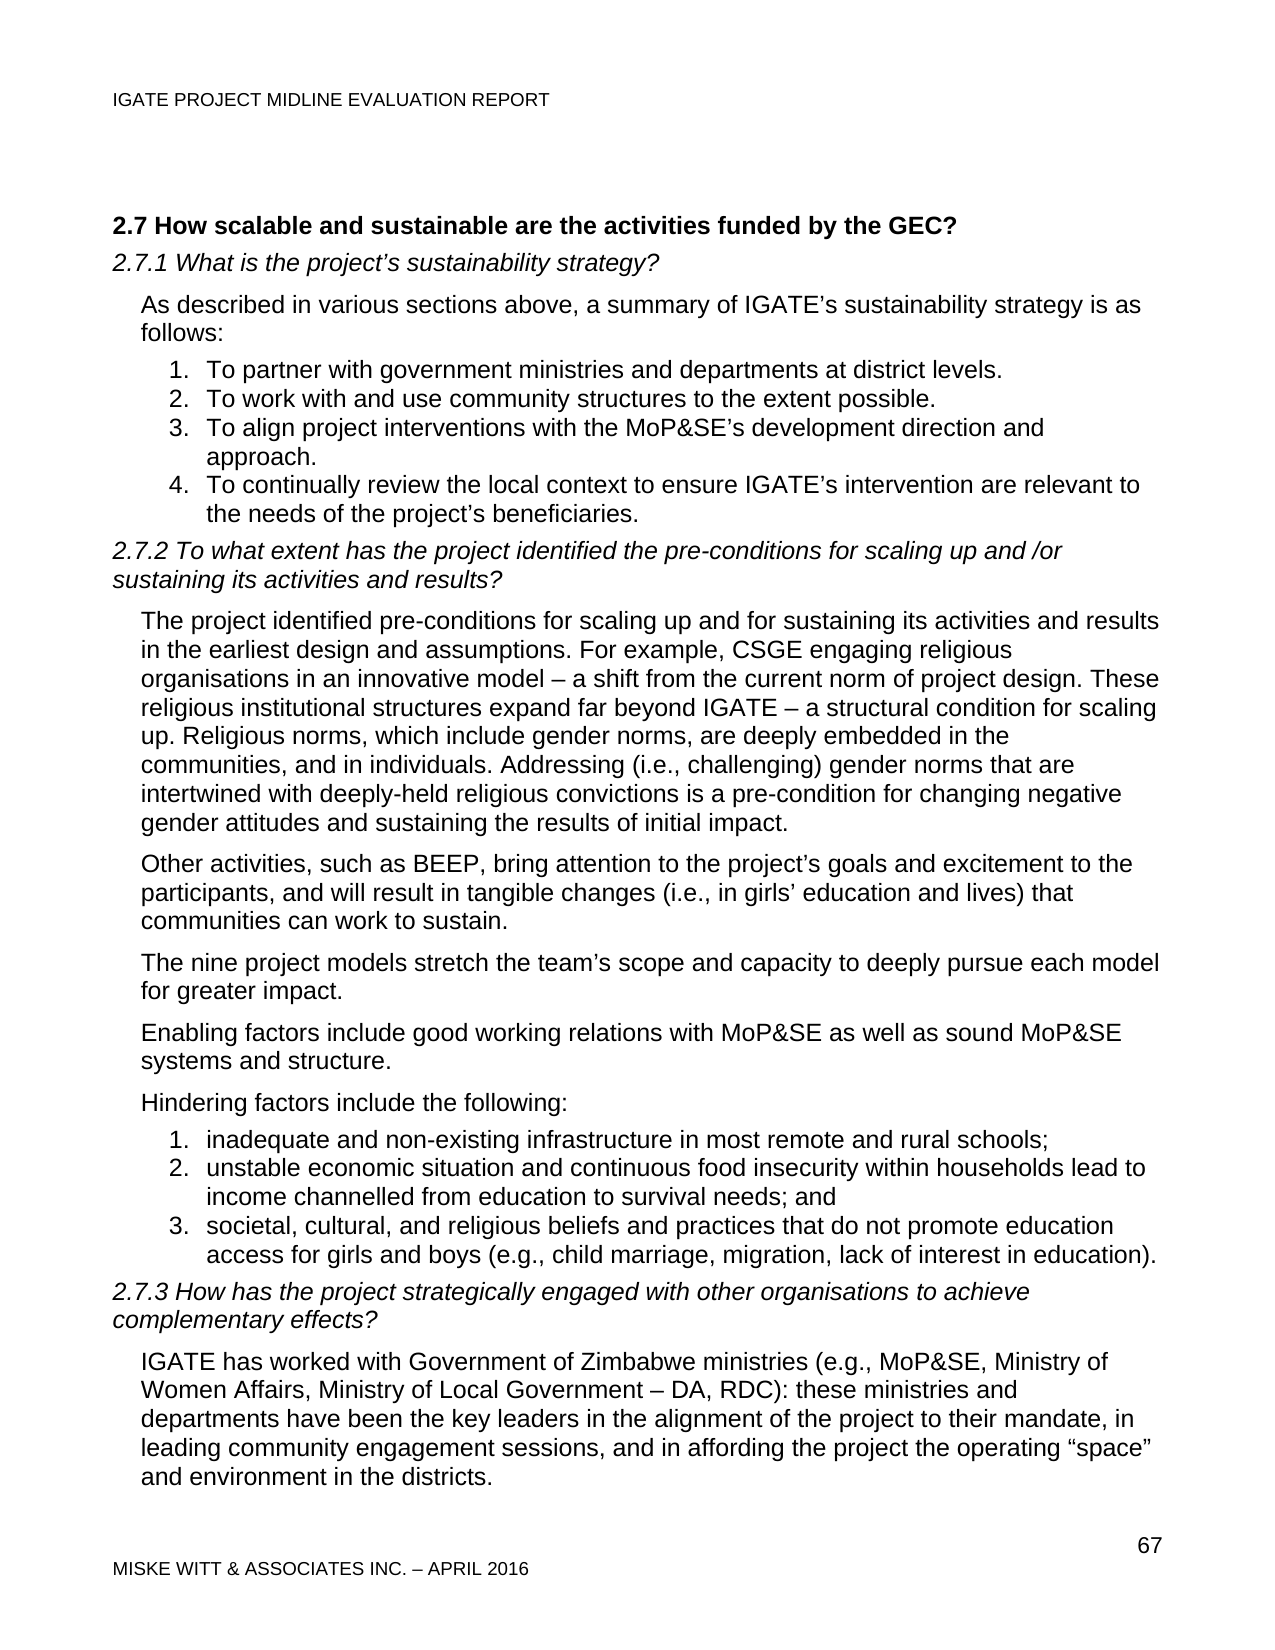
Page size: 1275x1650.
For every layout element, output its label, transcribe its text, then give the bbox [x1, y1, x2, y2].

subtitle As described in various sections above, a summary of IGATE’s sustainability strategy is as follows: [141, 290, 1162, 347]
list societal, cultural, and religious beliefs and practices that do not promote education access for girls and boys (e.g., child marriage, migration, lack of interest in education). [169, 1211, 1162, 1268]
list To continually review the local context to ensure IGATE’s intervention are relevant to the needs of the project’s beneficiaries. [169, 471, 1162, 528]
subtitle The nine project models stretch the team’s scope and capacity to deeply pursue each model for greater impact. [141, 948, 1162, 1005]
subtitle 2.7.2 To what extent has the project identified the pre-conditions for scaling up and /or sustaining its activities and results? [112, 536, 1162, 594]
subtitle 2.7.3 How has the project strategically engaged with other organisations to achieve complementary effects? [112, 1277, 1162, 1334]
subtitle 2.7.1 What is the project’s sustainability strategy? [112, 248, 1162, 277]
text 2.7 How scalable and sustainable are the activities funded by the GEC? [112, 211, 1162, 240]
subtitle Hindering factors include the following: [141, 1088, 1162, 1116]
list unstable economic situation and continuous food insecurity within households lead to income channelled from education to survival needs; and [169, 1153, 1162, 1211]
subtitle The project identified pre-conditions for scaling up and for sustaining its activities and results in the earliest design and assumptions. For example, CSGE engaging religious organisations in an innovative model – a shift from the current norm of project design. These religious institutional structures expand far beyond IGATE – a structural condition for scaling up. Religious norms, which include gender norms, are deeply embedded in the communities, and in individuals. Addressing (i.e., challenging) gender norms that are intertwined with deeply-held religious convictions is a pre-condition for changing negative gender attitudes and sustaining the results of initial impact. [141, 606, 1162, 836]
subtitle IGATE has worked with Government of Zimbabwe ministries (e.g., MoP&SE, Ministry of Women Affairs, Ministry of Local Government – DA, RDC): these ministries and departments have been the key leaders in the alignment of the project to their mandate, in leading community engagement sessions, and in affording the project the operating “space” and environment in the districts. [141, 1347, 1162, 1491]
subtitle Other activities, such as BEEP, bring attention to the project’s goals and excitement to the participants, and will result in tangible changes (i.e., in girls’ education and lives) that communities can work to sustain. [141, 849, 1162, 935]
list inadequate and non-existing infrastructure in most remote and rural schools; [169, 1125, 1162, 1153]
list To align project interventions with the MoP&SE’s development direction and approach. [169, 413, 1162, 471]
list To partner with government ministries and departments at district levels. [169, 356, 1162, 384]
list To work with and use community structures to the extent possible. [169, 384, 1162, 413]
subtitle Enabling factors include good working relations with MoP&SE as well as sound MoP&SE systems and structure. [141, 1018, 1162, 1075]
